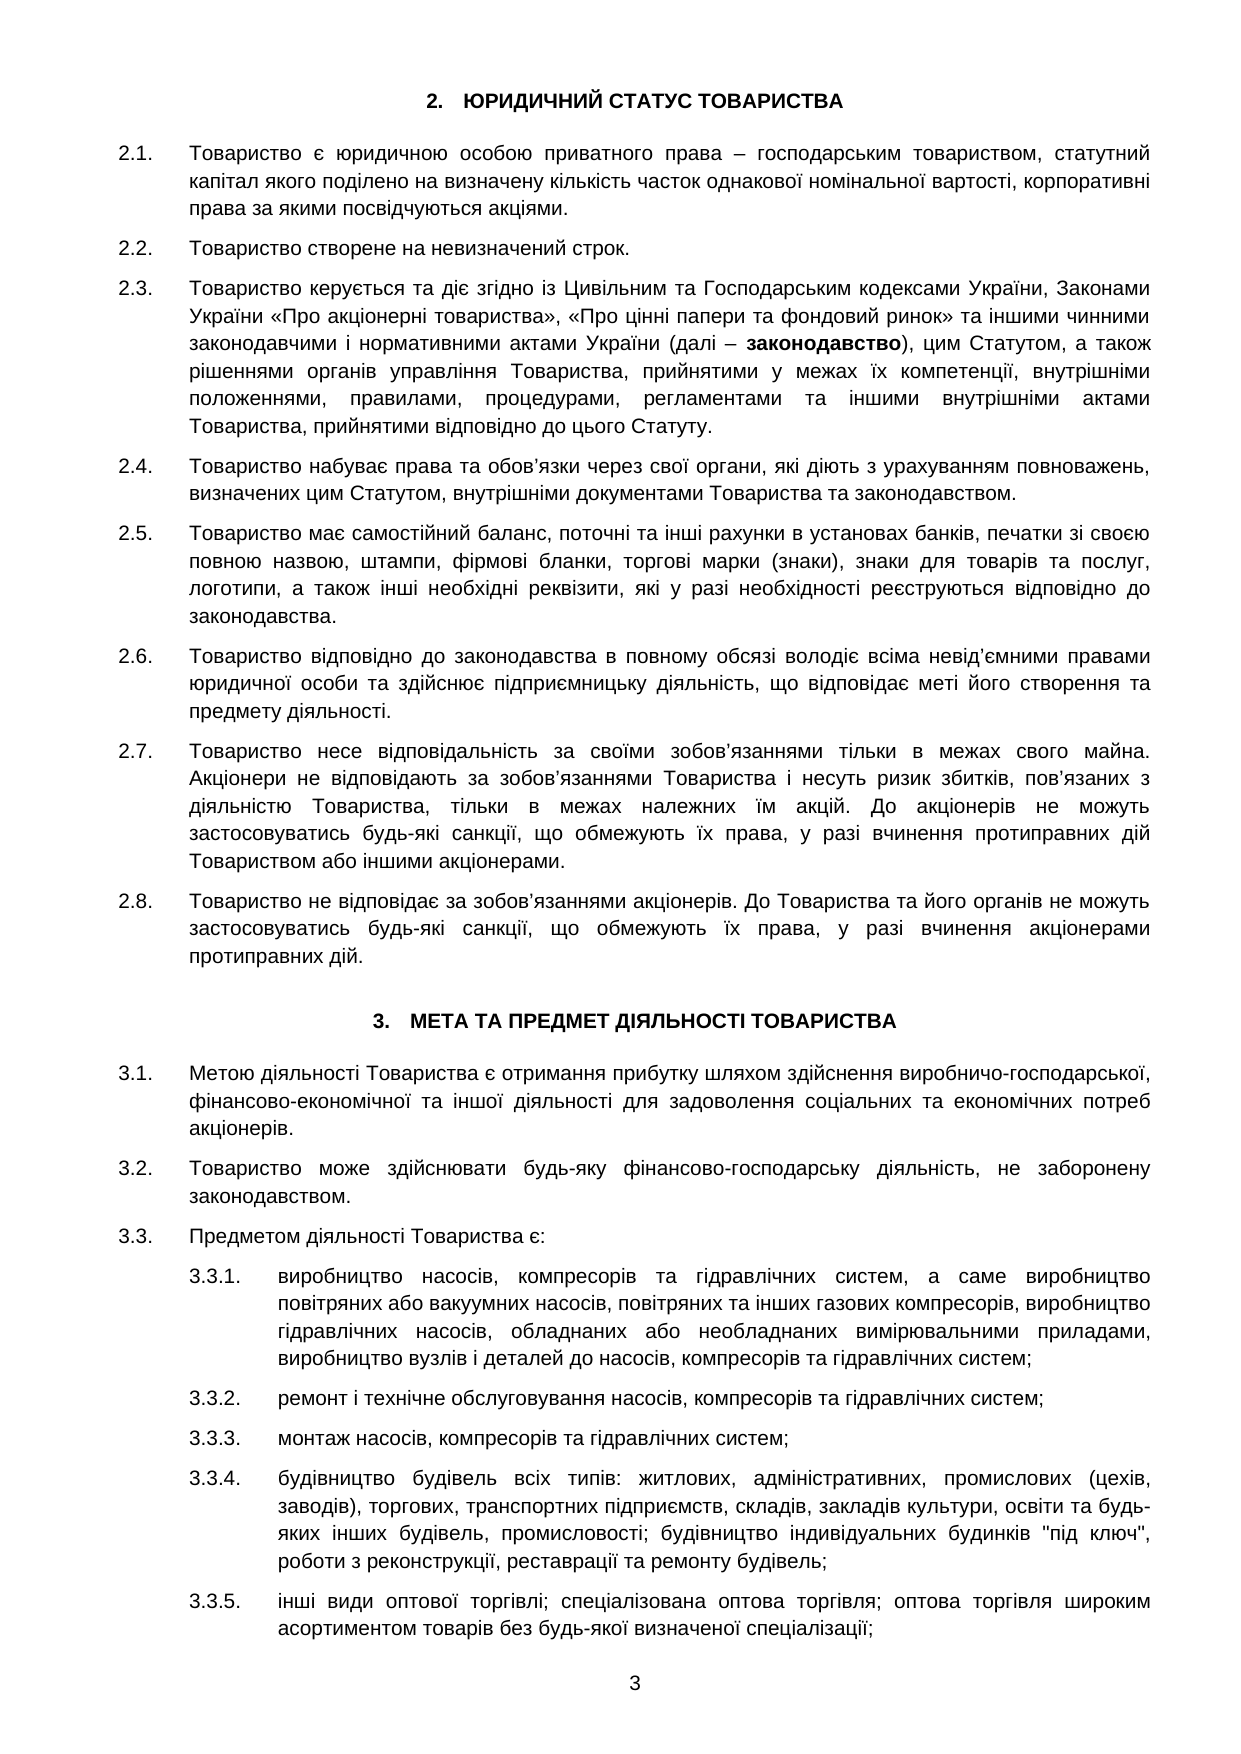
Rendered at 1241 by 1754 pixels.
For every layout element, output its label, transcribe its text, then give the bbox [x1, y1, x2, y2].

text ЮРИДИЧНИЙ СТАТУС ТОВАРИСТВА [118, 89, 1152, 113]
text Товариство не відповідає за зобов’язаннями акціонерів. До Товариства та його органів не можуть застосовуватись будь-які санкції, що обмежують їх права, у разі вчинення акціонерами протиправних дій. [118, 889, 1152, 968]
text Товариство керується та діє згідно із Цивільним та Господарським кодексами України, Законами України «Про акціонерні товариства», «Про цінні папери та фондовий ринок» та іншими чинними законодавчими і нормативними актами України (далі – законодавство), цим Статутом, а також рішеннями органів управління Товариства, прийнятими у межах їх компетенції, внутрішніми положеннями, правилами, процедурами, регламентами та іншими внутрішніми актами Товариства, прийнятими відповідно до цього Статуту. [118, 276, 1152, 438]
text Товариство є юридичною особою приватного права – господарським товариством, статутний капітал якого поділено на визначену кількість часток однакової номінальної вартості, корпоративні права за якими посвідчуються акціями. [118, 141, 1152, 220]
text Товариство набуває права та обов’язки через свої органи, які діють з урахуванням повноважень, визначених цим Статутом, внутрішніми документами Товариства та законодавством. [118, 454, 1152, 505]
text монтаж насосів, компресорів та гідравлічних систем; [189, 1426, 1152, 1450]
text Товариство несе відповідальність за своїми зобов’язаннями тільки в межах свого майна. Акціонери не відповідають за зобов’язаннями Товариства і несуть ризик збитків, пов’язаних з діяльністю Товариства, тільки в межах належних їм акцій. До акціонерів не можуть застосовуватись будь-які санкції, що обмежують їх права, у разі вчинення протиправних дій Товариством або іншими акціонерами. [118, 739, 1152, 873]
text Товариство може здійснювати будь-яку фінансово-господарську діяльність, не заборонену законодавством. [118, 1156, 1152, 1208]
text Метою діяльності Товариства є отримання прибутку шляхом здійснення виробничо-господарської, фінансово-економічної та іншої діяльності для задоволення соціальних та економічних потреб акціонерів. [118, 1061, 1152, 1140]
text ремонт і технічне обслуговування насосів, компресорів та гідравлічних систем; [189, 1386, 1152, 1410]
text Товариство створене на невизначений строк. [118, 236, 1152, 260]
text Предметом діяльності Товариства є: [118, 1224, 1152, 1248]
text Товариство відповідно до законодавства в повному обсязі володіє всіма невід’ємними правами юридичної особи та здійснює підприємницьку діяльність, що відповідає меті його створення та предмету діяльності. [118, 644, 1152, 723]
text виробництво насосів, компресорів та гідравлічних систем, а саме виробництво повітряних або вакуумних насосів, повітряних та інших газових компресорів, виробництво гідравлічних насосів, обладнаних або необладнаних вимірювальними приладами, виробництво вузлів і деталей до насосів, компресорів та гідравлічних систем; [189, 1264, 1152, 1370]
text будівництво будівель всіх типів: житлових, адміністративних, промислових (цехів, заводів), торгових, транспортних підприємств, складів, закладів культури, освіти та будь-яких інших будівель, промисловості; будівництво індивідуальних будинків "під ключ", роботи з реконструкції, реставрації та ремонту будівель; [189, 1466, 1152, 1573]
text інші види оптової торгівлі; спеціалізована оптова торгівля; оптова торгівля широким асортиментом товарів без будь-якої визначеної спеціалізації; [189, 1589, 1152, 1640]
text Товариство має самостійний баланс, поточні та інші рахунки в установах банків, печатки зі своєю повною назвою, штампи, фірмові бланки, торгові марки (знаки), знаки для товарів та послуг, логотипи, а також інші необхідні реквізити, які у разі необхідності реєструються відповідно до законодавства. [118, 521, 1152, 628]
text МЕТА ТА ПРЕДМЕТ ДІЯЛЬНОСТІ ТОВАРИСТВА [118, 1009, 1152, 1033]
